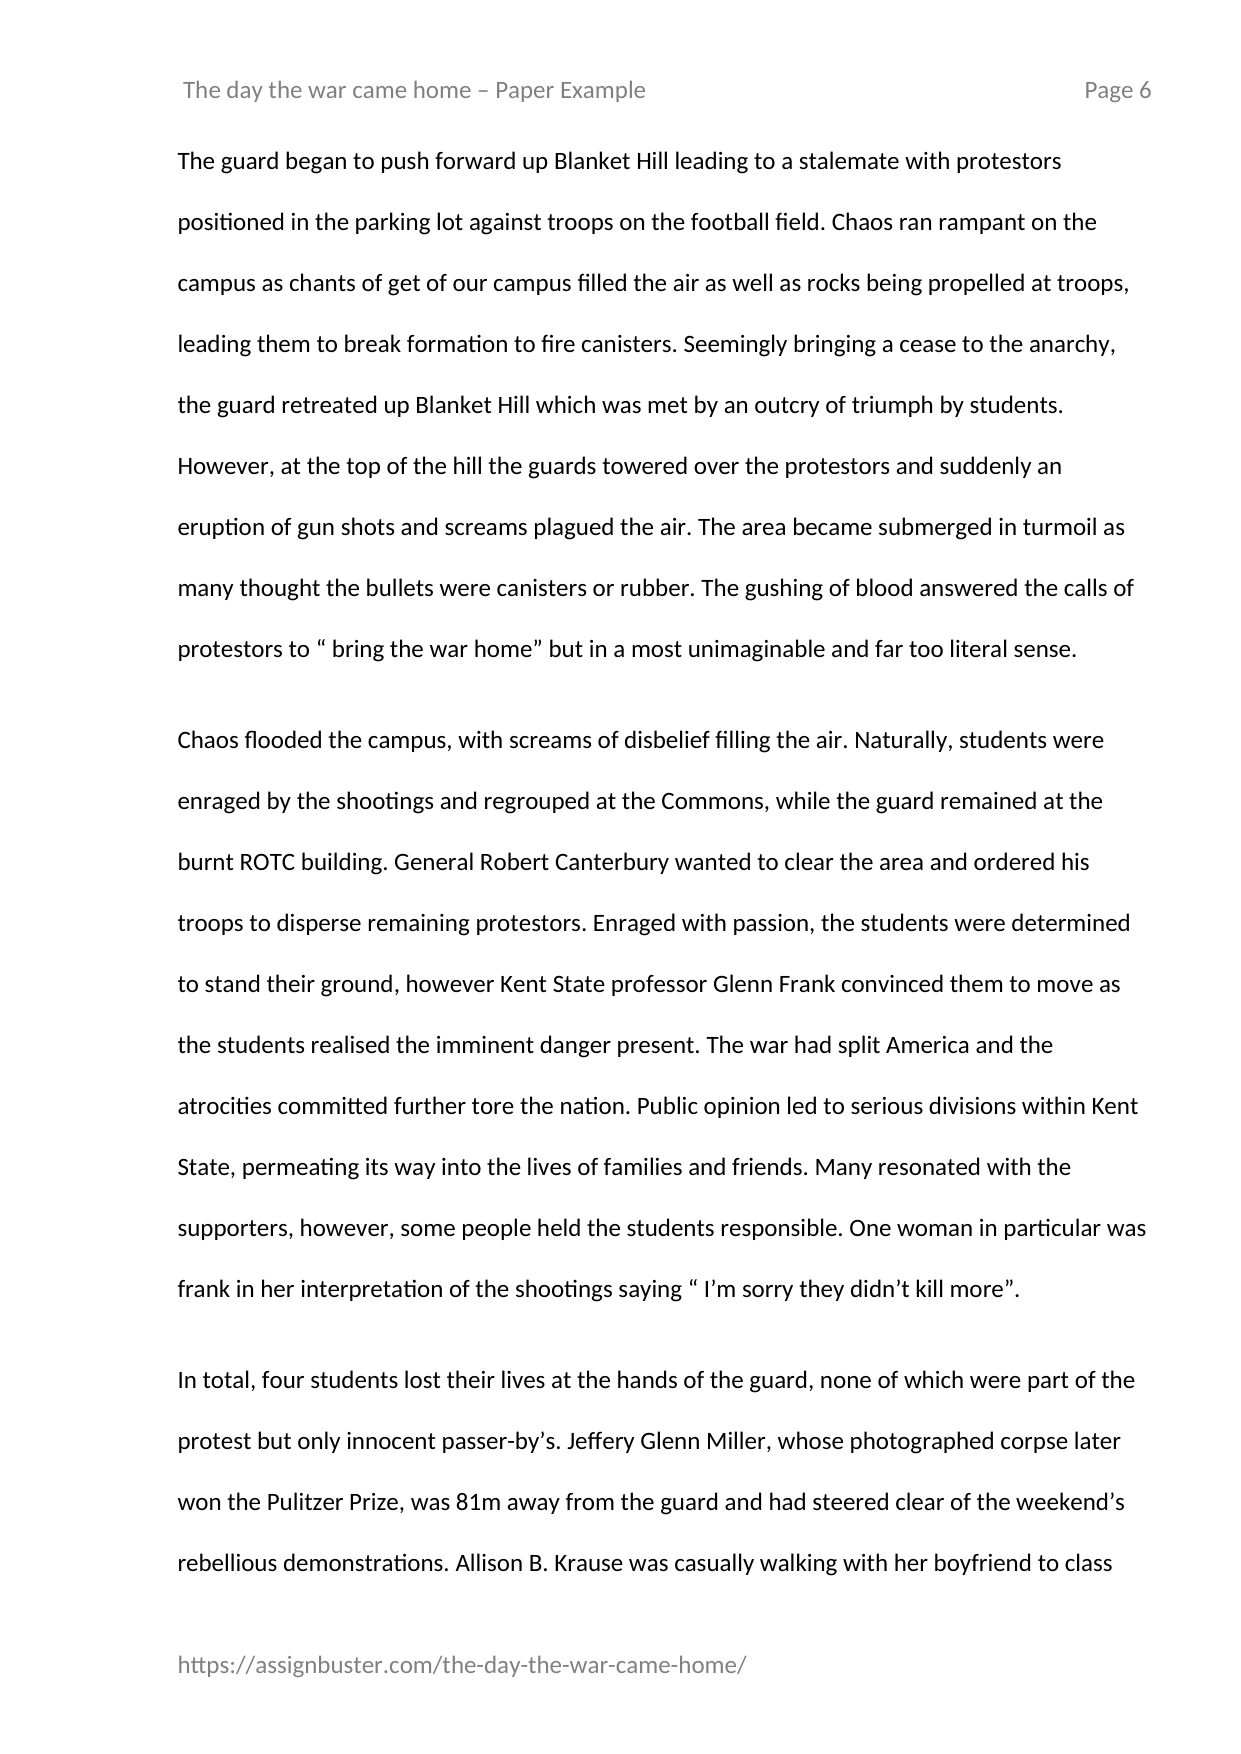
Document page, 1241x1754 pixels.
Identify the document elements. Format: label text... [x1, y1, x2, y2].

text The guard began to push forward up Blanket Hill leading to a stalemate with protestors positioned in the parking lot against troops on the football field. Chaos ran rampant on the campus as chants of get of our campus filled the air as well as rocks being propelled at troops, leading them to break formation to fire canisters. Seemingly bringing a cease to the anarchy, the guard retreated up Blanket Hill which was met by an outcry of triumph by students. However, at the top of the hill the guards towered over the protestors and suddenly an eruption of gun shots and screams plagued the air. The area became submerged in turmoil as many thought the bullets were canisters or rubber. The gushing of blood answered the calls of protestors to “ bring the war home” but in a most unimaginable and far too literal sense. [177, 145, 1152, 664]
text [177, 1364, 1152, 1577]
text Chaos flooded the campus, with screams of disbelief filling the air. Naturally, students were enraged by the shootings and regrouped at the Commons, while the guard remained at the burnt ROTC building. General Robert Canterbury wanted to clear the area and ordered his troops to disperse remaining protestors. Enraged with passion, the students were determined to stand their ground, however Kent State professor Glenn Frank convinced them to move as the students realised the imminent danger present. The war had split America and the atrocities committed further tore the nation. Public opinion led to serious divisions within Kent State, permeating its way into the lives of families and friends. Many resonated with the supporters, however, some people held the students responsible. One woman in particular was frank in her interpretation of the shootings saying “ I’m sorry they didn’t kill more”. [177, 724, 1152, 1304]
